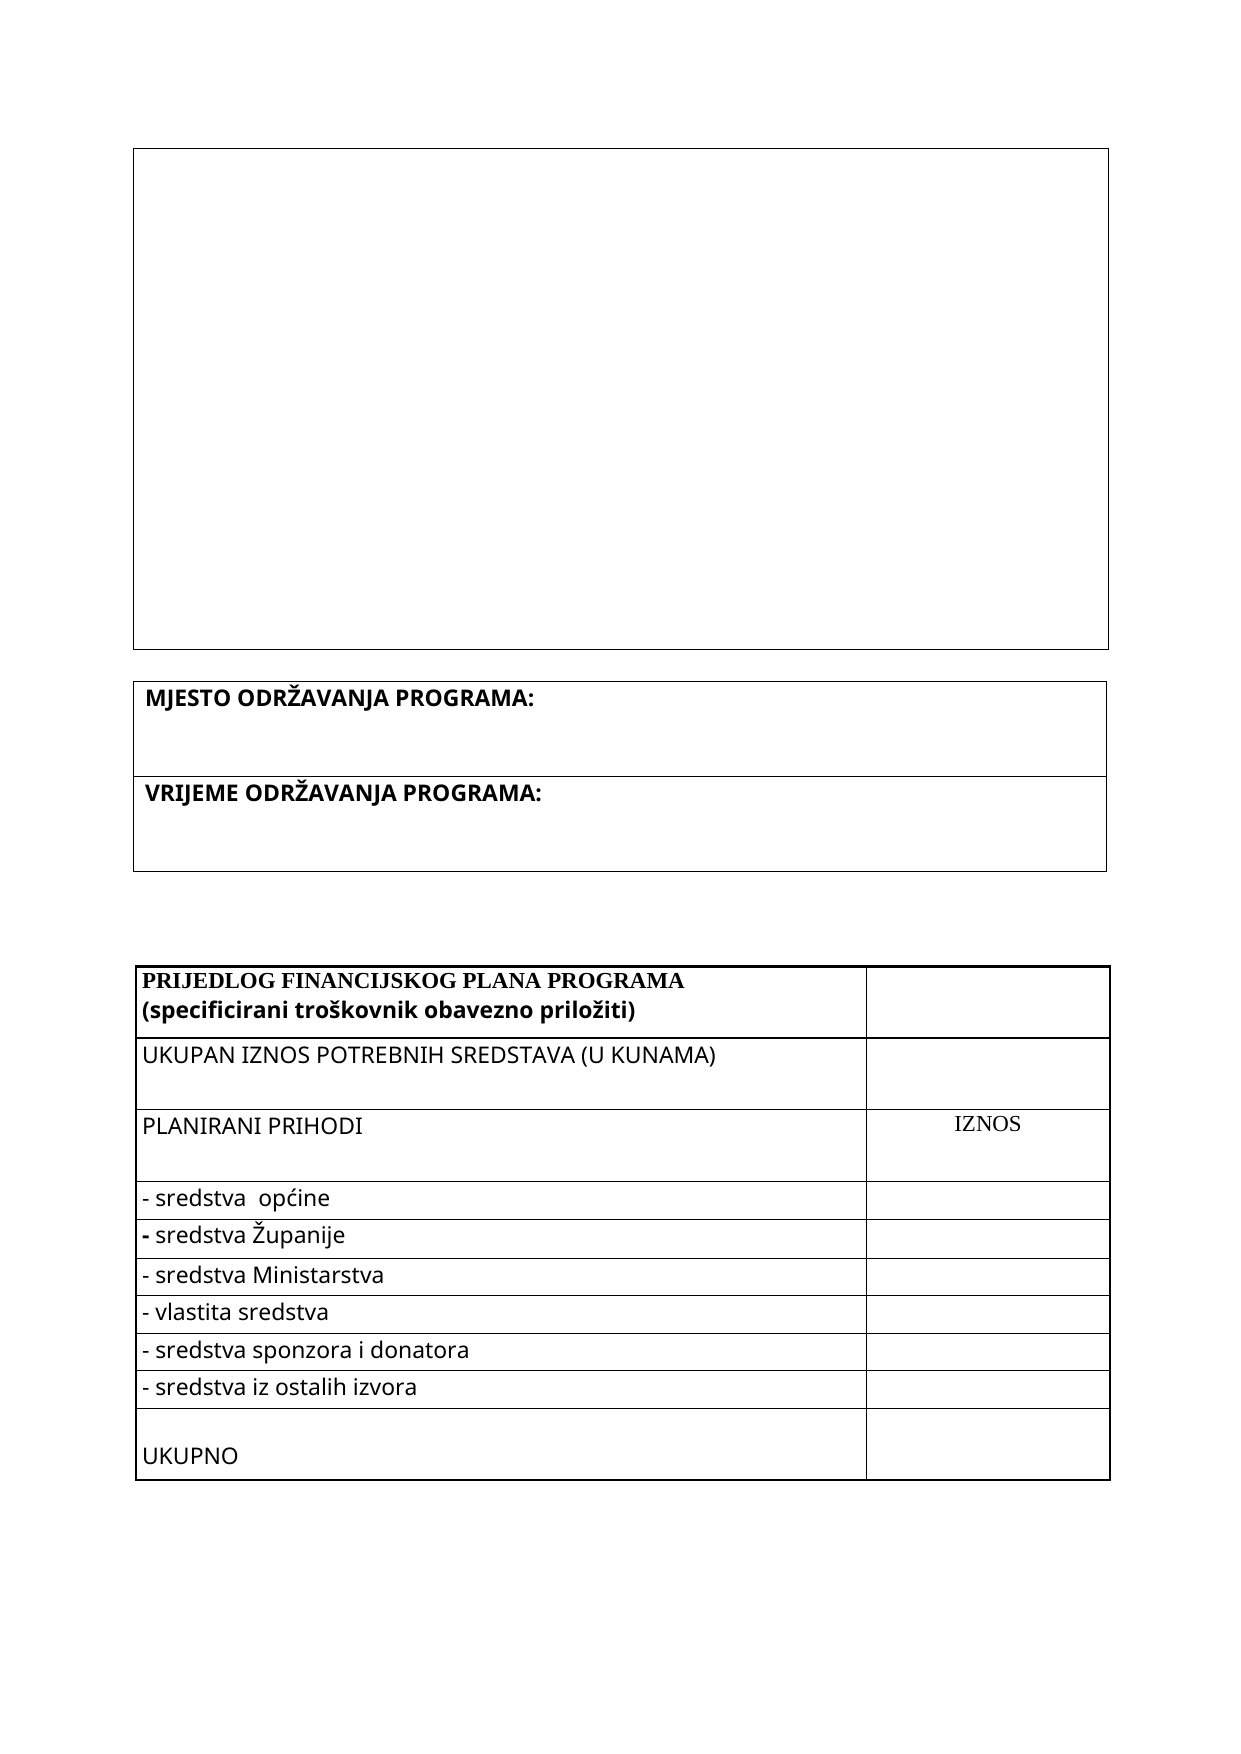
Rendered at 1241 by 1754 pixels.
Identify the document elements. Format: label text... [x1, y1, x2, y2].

table_cell [867, 1039, 1109, 1109]
table_cell [867, 1296, 1109, 1332]
table_cell [867, 1409, 1109, 1479]
table_cell - sredstva općine [137, 1182, 866, 1218]
table_cell UKUPNO [137, 1409, 866, 1479]
table_header MJESTO ODRŽAVANJA PROGRAMA: [134, 682, 1106, 776]
table_cell UKUPAN IZNOS POTREBNIH SREDSTAVA (U KUNAMA) [137, 1039, 866, 1109]
table_cell [867, 1259, 1109, 1295]
table_cell - sredstva iz ostalih izvora [137, 1371, 866, 1407]
table_cell [867, 1371, 1109, 1407]
table_cell - sredstva Ministarstva [137, 1259, 866, 1295]
table_cell [134, 149, 1108, 649]
table_cell - vlastita sredstva [137, 1296, 866, 1332]
table_cell IZNOS [867, 1110, 1109, 1181]
table_header PRIJEDLOG FINANCIJSKOG PLANA PROGRAMA (specificirani troškovnik obavezno priložiti) [137, 968, 866, 1037]
table_cell - sredstva Županije [137, 1220, 866, 1257]
table_cell - sredstva sponzora i donatora [137, 1334, 866, 1370]
table_header [867, 968, 1109, 1037]
table_cell [867, 1220, 1109, 1257]
table_cell VRIJEME ODRŽAVANJA PROGRAMA: [134, 777, 1106, 871]
table_cell [867, 1334, 1109, 1370]
table_cell [867, 1182, 1109, 1218]
table_cell PLANIRANI PRIHODI [137, 1110, 866, 1181]
